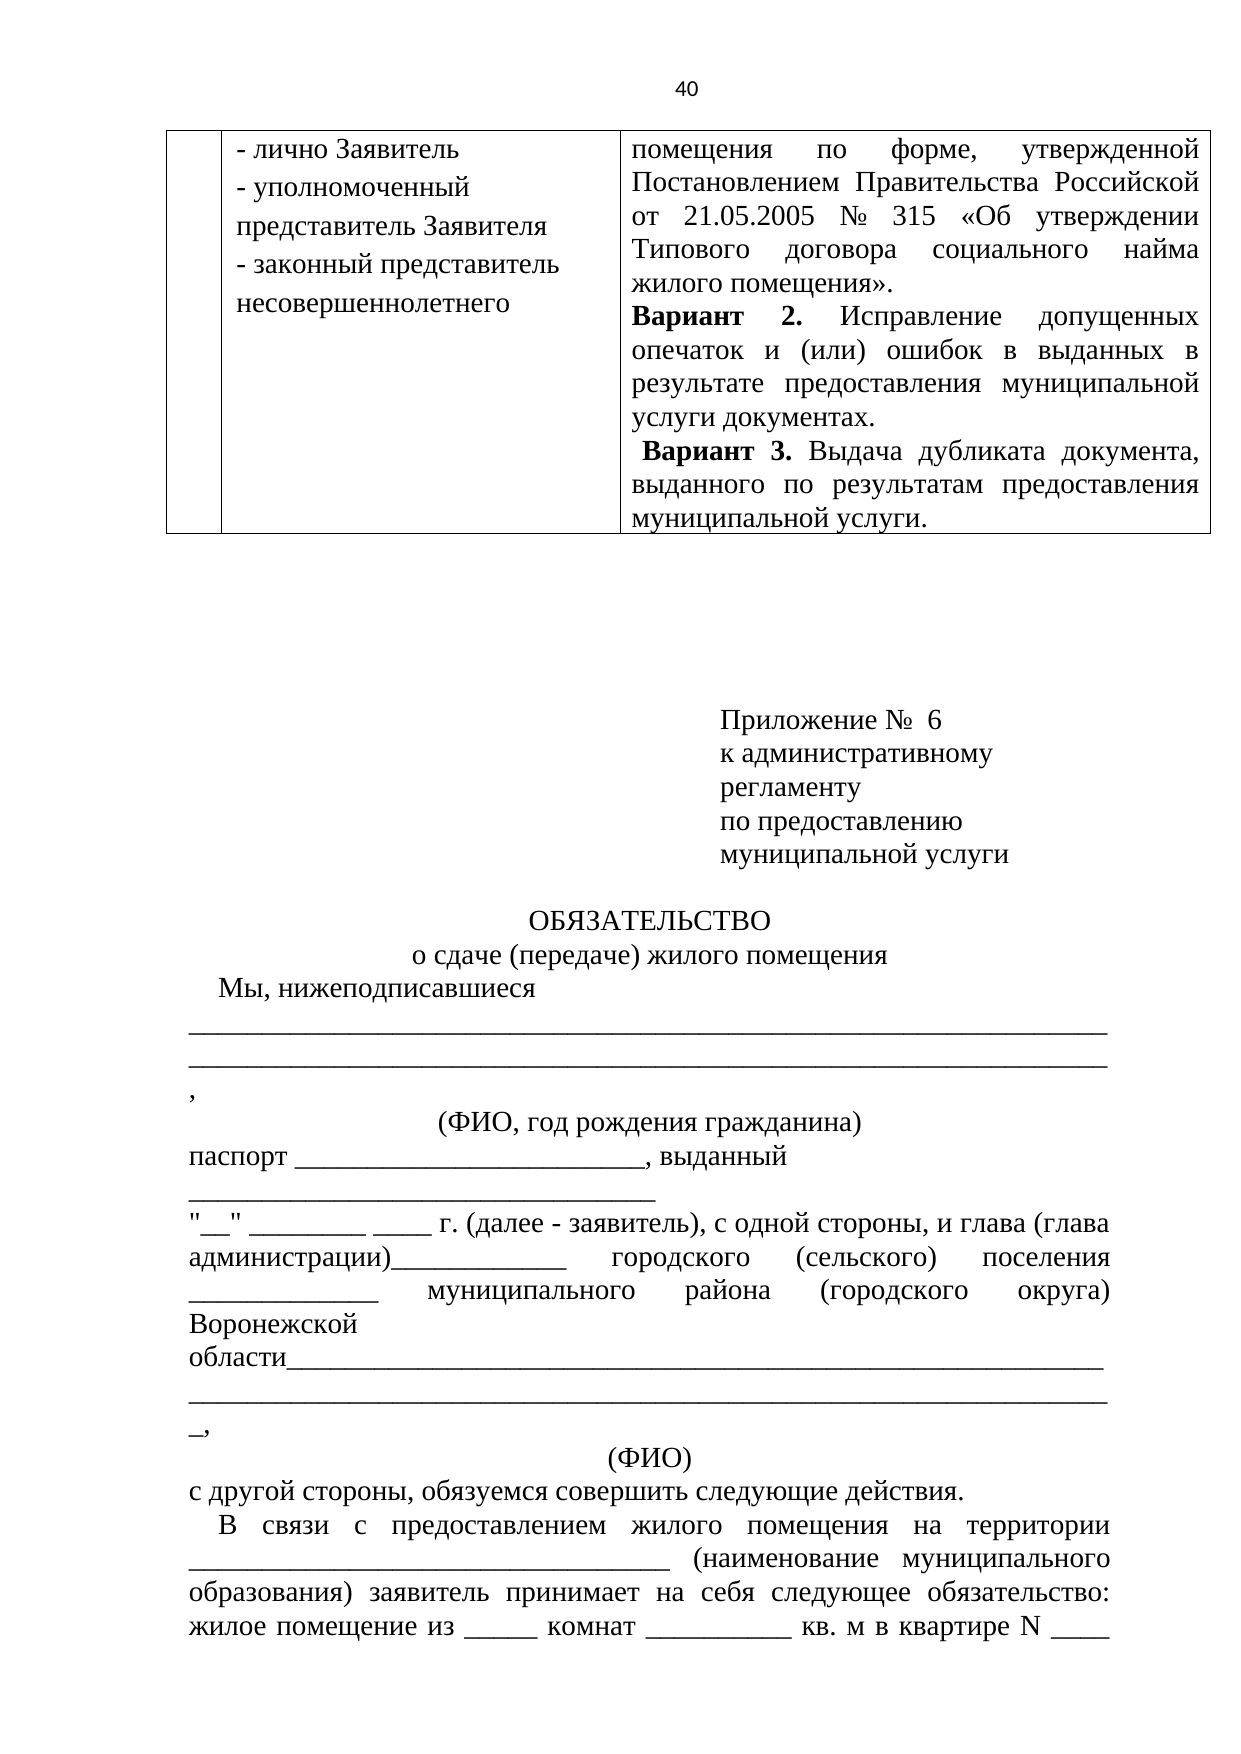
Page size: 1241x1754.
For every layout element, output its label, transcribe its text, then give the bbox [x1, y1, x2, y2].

table_cell [167, 131, 221, 533]
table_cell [177, 970, 1122, 1641]
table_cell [621, 131, 1210, 533]
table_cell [222, 131, 620, 533]
table_cell Приложение № 6 к административному регламенту по предоставлению муниципальной услуги ОБЯЗАТЕЛЬСТВО о сдаче (передаче) жилого помещения [177, 534, 1122, 970]
